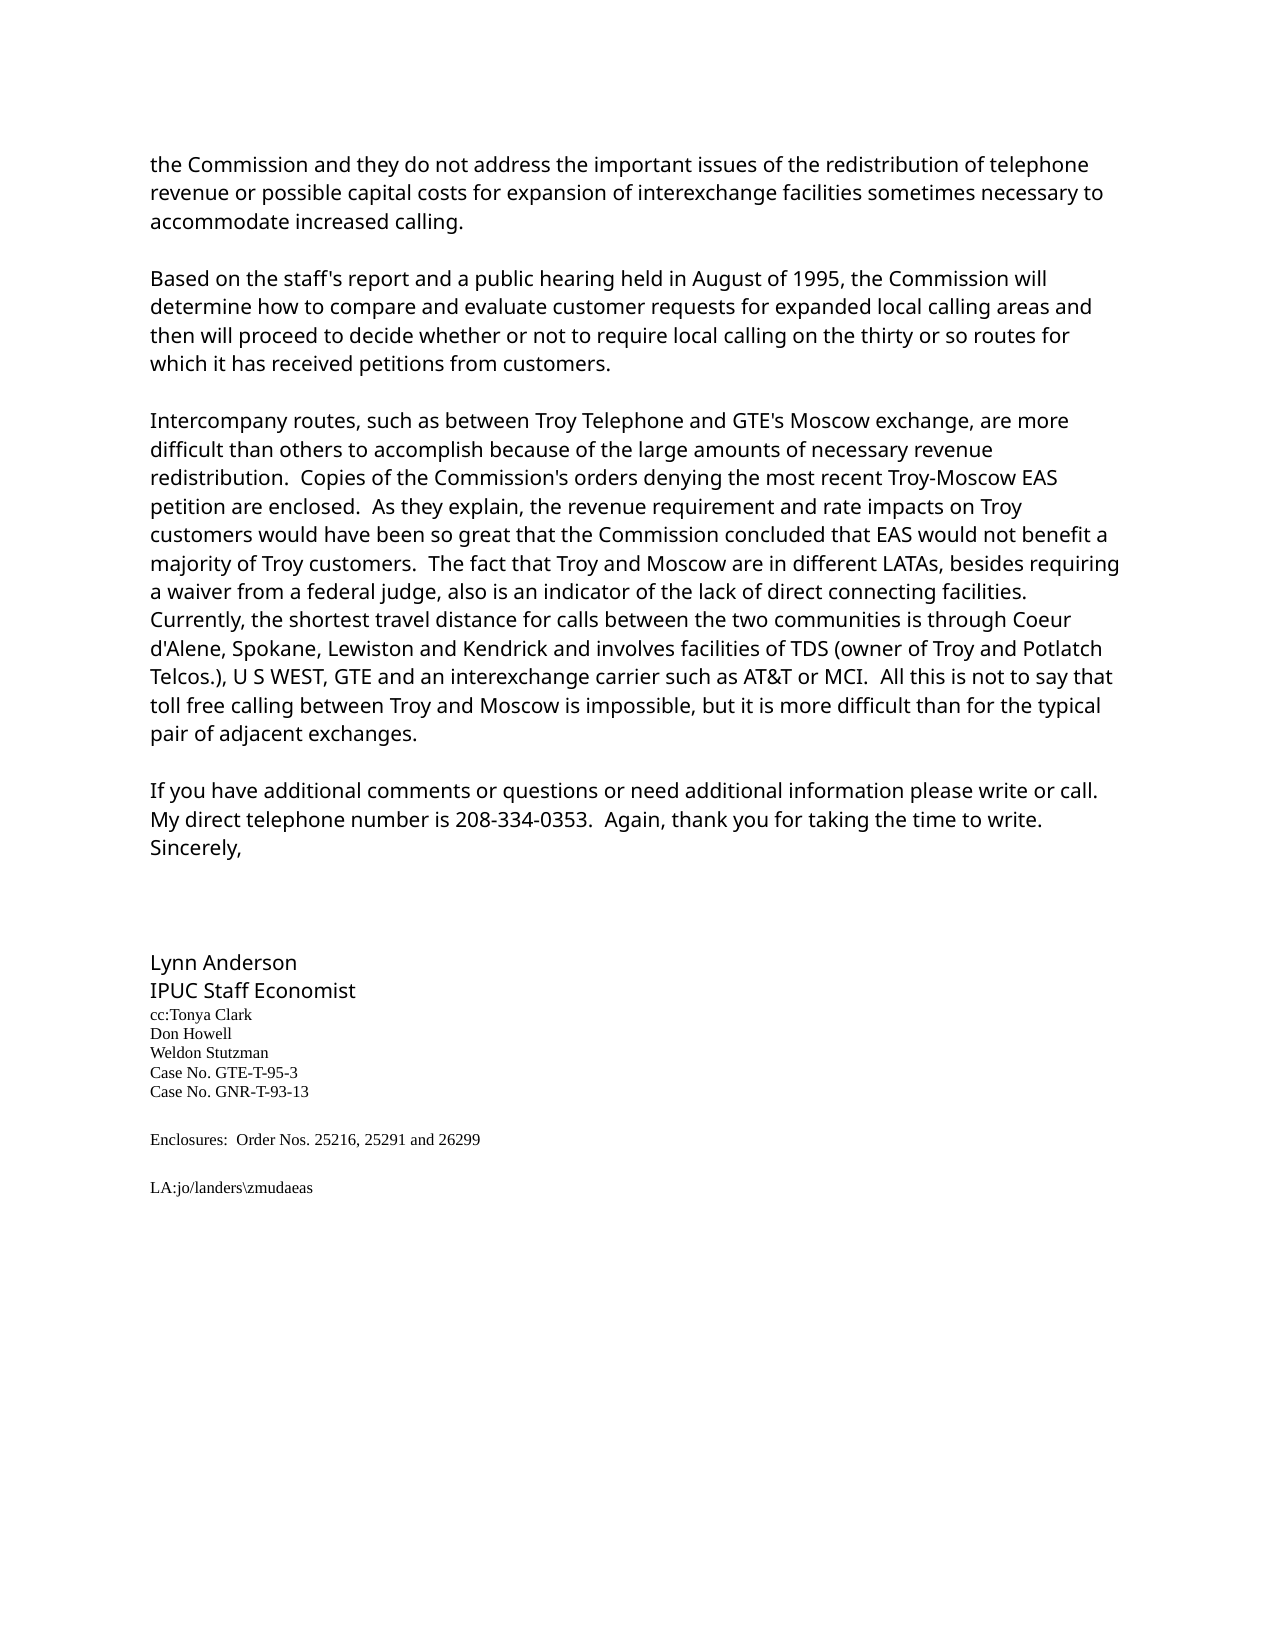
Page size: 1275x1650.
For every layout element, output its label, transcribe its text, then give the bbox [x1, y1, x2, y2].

text IPUC Staff Economist [150, 977, 1125, 1005]
text Weldon Stutzman [150, 1043, 1125, 1062]
text cc:Tonya Clark [150, 1005, 1125, 1024]
text Based on the staff's report and a public hearing held in August of 1995, the Commission will determine how to compare and evaluate customer requests for expanded local calling areas and then will proceed to decide whether or not to require local calling on the thirty or so routes for which it has received petitions from customers. [150, 264, 1125, 378]
text Lynn Anderson [150, 948, 1125, 977]
text Sincerely, [150, 833, 1125, 862]
text Enclosures: Order Nos. 25216, 25291 and 26299 [150, 1129, 1125, 1149]
text Case No. GTE-T-95-3 [150, 1062, 1125, 1082]
text Don Howell [150, 1024, 1125, 1043]
text Intercompany routes, such as between Troy Telephone and GTE's Moscow exchange, are more difficult than others to accomplish because of the large amounts of necessary revenue redistribution. Copies of the Commission's orders denying the most recent Troy-Moscow EAS petition are enclosed. As they explain, the revenue requirement and rate impacts on Troy customers would have been so great that the Commission concluded that EAS would not benefit a majority of Troy customers. The fact that Troy and Moscow are in different LATAs, besides requiring a waiver from a federal judge, also is an indicator of the lack of direct connecting facilities. Currently, the shortest travel distance for calls between the two communities is through Coeur d'Alene, Spokane, Lewiston and Kendrick and involves facilities of TDS (owner of Troy and Potlatch Telcos.), U S WEST, GTE and an interexchange carrier such as AT&T or MCI. All this is not to say that toll free calling between Troy and Moscow is impossible, but it is more difficult than for the typical pair of adjacent exchanges. [150, 407, 1125, 748]
text Case No. GNR-T-93-13 [150, 1082, 1125, 1101]
text the Commission and they do not address the important issues of the redistribution of telephone revenue or possible capital costs for expansion of interexchange facilities sometimes necessary to accommodate increased calling. [150, 150, 1125, 235]
text If you have additional comments or questions or need additional information please write or call. My direct telephone number is 208-334-0353. Again, thank you for taking the time to write. [150, 777, 1125, 833]
text LA:jo/landers\zmudaeas [150, 1177, 1125, 1197]
